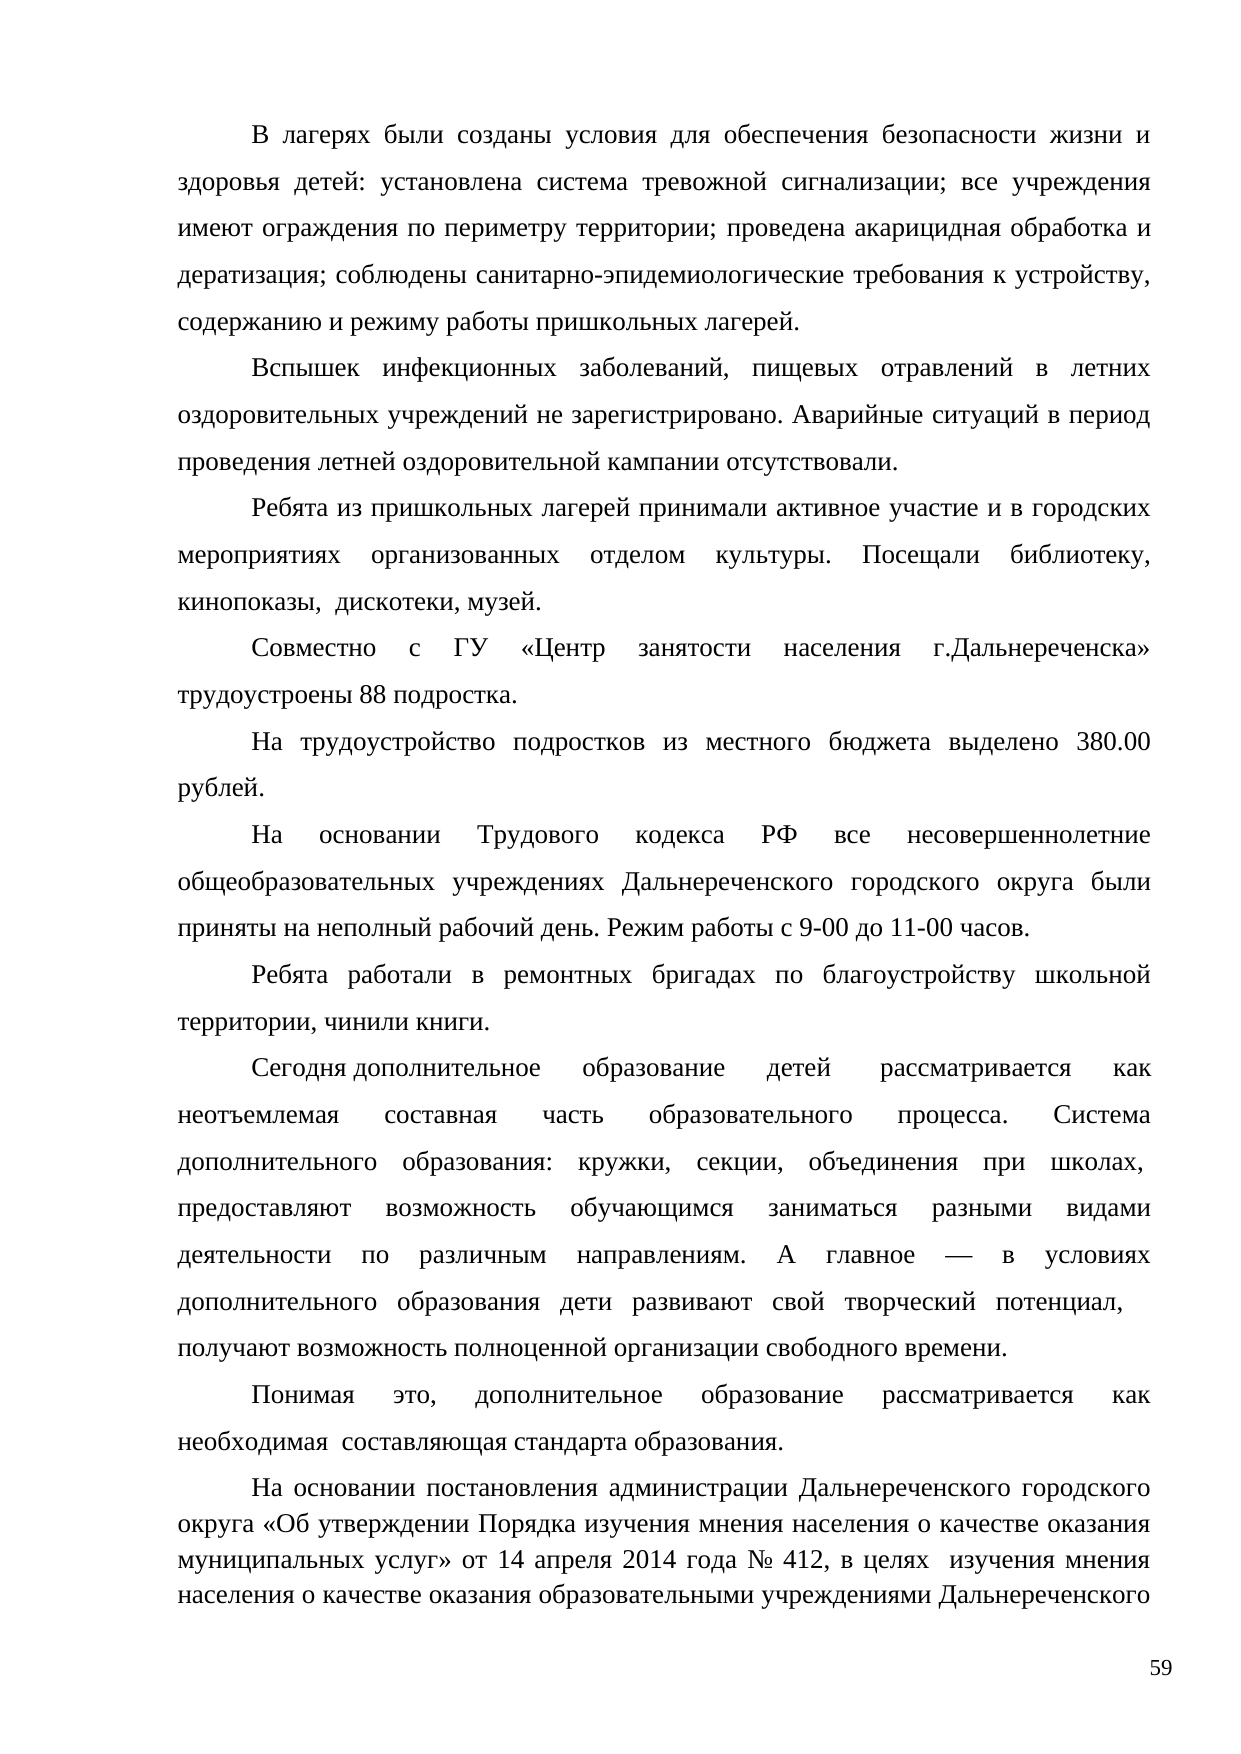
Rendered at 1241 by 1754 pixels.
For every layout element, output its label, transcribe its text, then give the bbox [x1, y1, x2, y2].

text На основании Трудового кодекса РФ все несовершеннолетние общеобразовательных учреждениях Дальнереченского городского округа были приняты на неполный рабочий день. Режим работы с 9-00 до 11-00 часов. [177, 818, 1152, 943]
text Ребята работали в ремонтных бригадах по благоустройству школьной территории, чинили книги. [177, 958, 1152, 1036]
text На трудоустройство подростков из местного бюджета выделено 380.00 рублей. [177, 725, 1152, 803]
text В лагерях были созданы условия для обеспечения безопасности жизни и здоровья детей: установлена система тревожной сигнализации; все учреждения имеют ограждения по периметру территории; проведена акарицидная обработка и дератизация; соблюдены санитарно-эпидемиологические требования к устройству, содержанию и режиму работы пришкольных лагерей. [177, 118, 1152, 336]
text Совместно с ГУ «Центр занятости населения г.Дальнереченска» трудоустроены 88 подростка. [177, 631, 1152, 709]
text Сегодня дополнительное образование детей рассматривается как неотъемлемая составная часть образовательного процесса. Система дополнительного образования: кружки, секции, объединения при школах, предоставляют возможность обучающимся заниматься разными видами деятельности по различным направлениям. А главное — в условиях дополнительного образования дети развивают свой творческий потенциал, получают возможность полноценной организации свободного времени. [177, 1051, 1152, 1363]
text Вспышек инфекционных заболеваний, пищевых отравлений в летних оздоровительных учреждений не зарегистрировано. Аварийные ситуаций в период проведения летней оздоровительной кампании отсутствовали. [177, 351, 1152, 476]
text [177, 1471, 1152, 1610]
text Понимая это, дополнительное образование рассматривается как необходимая составляющая стандарта образования. [177, 1378, 1152, 1456]
text Ребята из пришкольных лагерей принимали активное участие и в городских мероприятиях организованных отделом культуры. Посещали библиотеку, кинопоказы, дискотеки, музей. [177, 491, 1152, 616]
